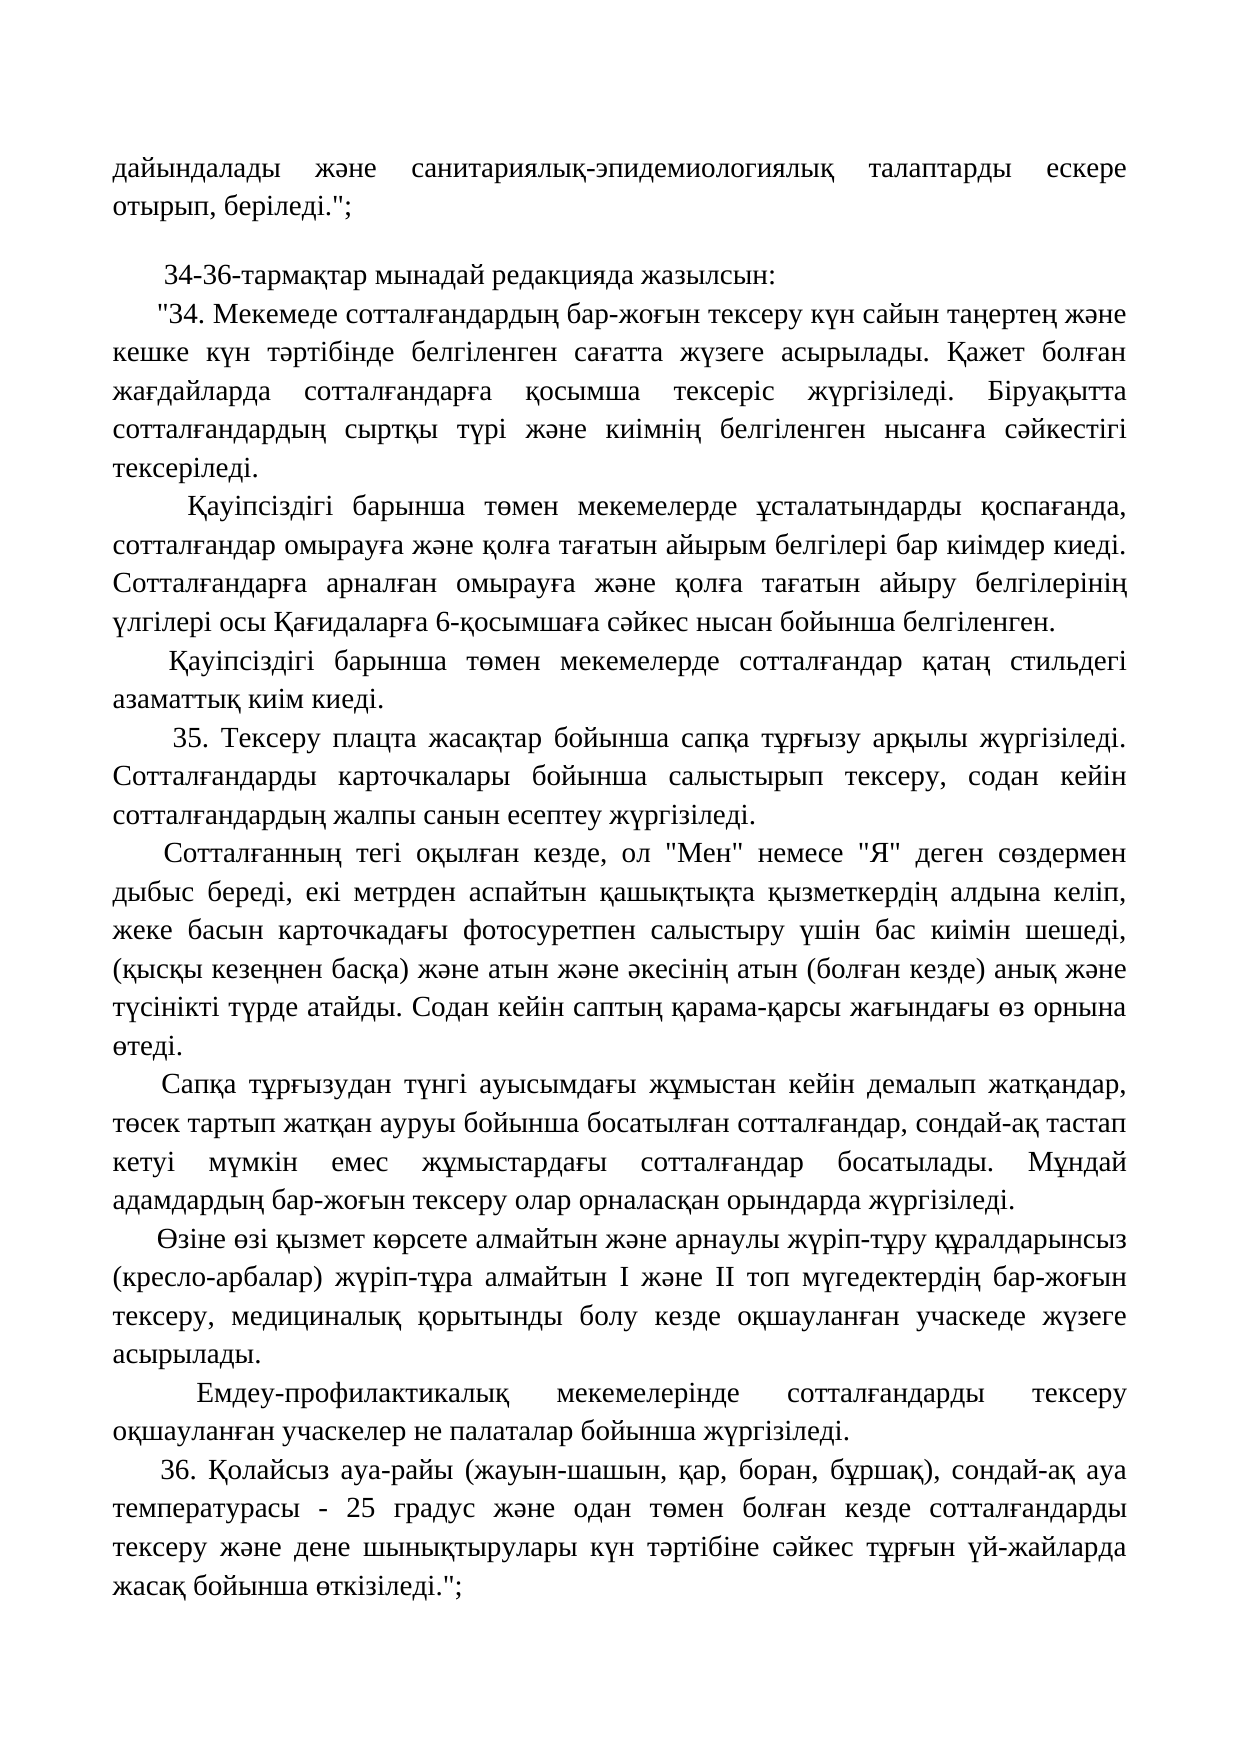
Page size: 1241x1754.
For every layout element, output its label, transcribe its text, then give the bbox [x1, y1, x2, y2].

text Емдеу-профилактикалық мекемелерінде сотталғандарды тексеру оқшауланған учаскелер не палаталар бойынша жүргізіледі. [112, 1375, 1128, 1447]
text 34-36-тармақтар мынадай редакцияда жазылсын: [112, 257, 1128, 291]
text Сапқа тұрғызудан түнгі ауысымдағы жұмыстан кейін демалып жатқандар, төсек тартып жатқан ауруы бойынша босатылған сотталғандар, сондай-ақ тастап кетуі мүмкін емес жұмыстардағы сотталғандар босатылады. Мұндай адамдардың бар-жоғын тексеру олар орналасқан орындарда жүргiзiледі. [112, 1067, 1128, 1216]
text Қауіпсіздігі барынша төмен мекемелерде ұсталатындарды қоспағанда, сотталғандар омырауға және қолға тағатын айырым белгілері бар киімдер киеді. Сотталғандарға арналған омырауға және қолға тағатын айыру белгілерінің үлгілері осы Қағидаларға 6-қосымшаға сәйкес нысан бойынша белгіленген. [112, 488, 1128, 638]
text Өзіне өзі қызмет көрсете алмайтын және арнаулы жүрiп-тұру құралдарынсыз (кресло-арбалар) жүріп-тұра алмайтын І және ІІ топ мүгедектердің бар-жоғын тексеру, медициналық қорытынды болу кезде оқшауланған учаскеде жүзеге асырылады. [112, 1221, 1128, 1370]
text Қауіпсіздігі барынша төмен мекемелерде сотталғандар қатаң стильдегі азаматтық киім киеді. [112, 643, 1128, 715]
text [112, 150, 1128, 222]
text 36. Қолайсыз ауа-райы (жауын-шашын, қар, боран, бұршақ), сондай-ақ ауа температурасы - 25 градус және одан төмен болған кезде сотталғандарды тексеру және дене шынықтырулары күн тәртібіне сәйкес тұрғын үй-жайларда жасақ бойынша өткiзiледi."; [112, 1452, 1128, 1601]
text "34. Мекемеде сотталғандардың бар-жоғын тексеру күн сайын таңертең және кешке күн тәртiбiнде белгiленген сағатта жүзеге асырылады. Қажет болған жағдайларда сотталғандарға қосымша тексеріс жүргізіледі. Біруақытта сотталғандардың сыртқы түрі және киімнің белгіленген нысанға сәйкестігі тексеріледі. [112, 296, 1128, 483]
text 35. Тексеру плацта жасақтар бойынша сапқа тұрғызу арқылы жүргізіледі. Сотталғандарды карточкалары бойынша салыстырып тексеру, содан кейін сотталғандардың жалпы санын есептеу жүргізіледі. [112, 720, 1128, 830]
text Сотталғанның тегі оқылған кезде, ол "Мен" немесе "Я" деген сөздермен дыбыс береді, екі метрден аспайтын қашықтықта қызметкердің алдына келіп, жеке басын карточкадағы фотосуретпен салыстыру үшін бас киімін шешеді, (қысқы кезеңнен басқа) және атын және әкесінің атын (болған кезде) анық және түсінікті түрде атайды. Содан кейін саптың қарама-қарсы жағындағы өз орнына өтеді. [112, 835, 1128, 1062]
